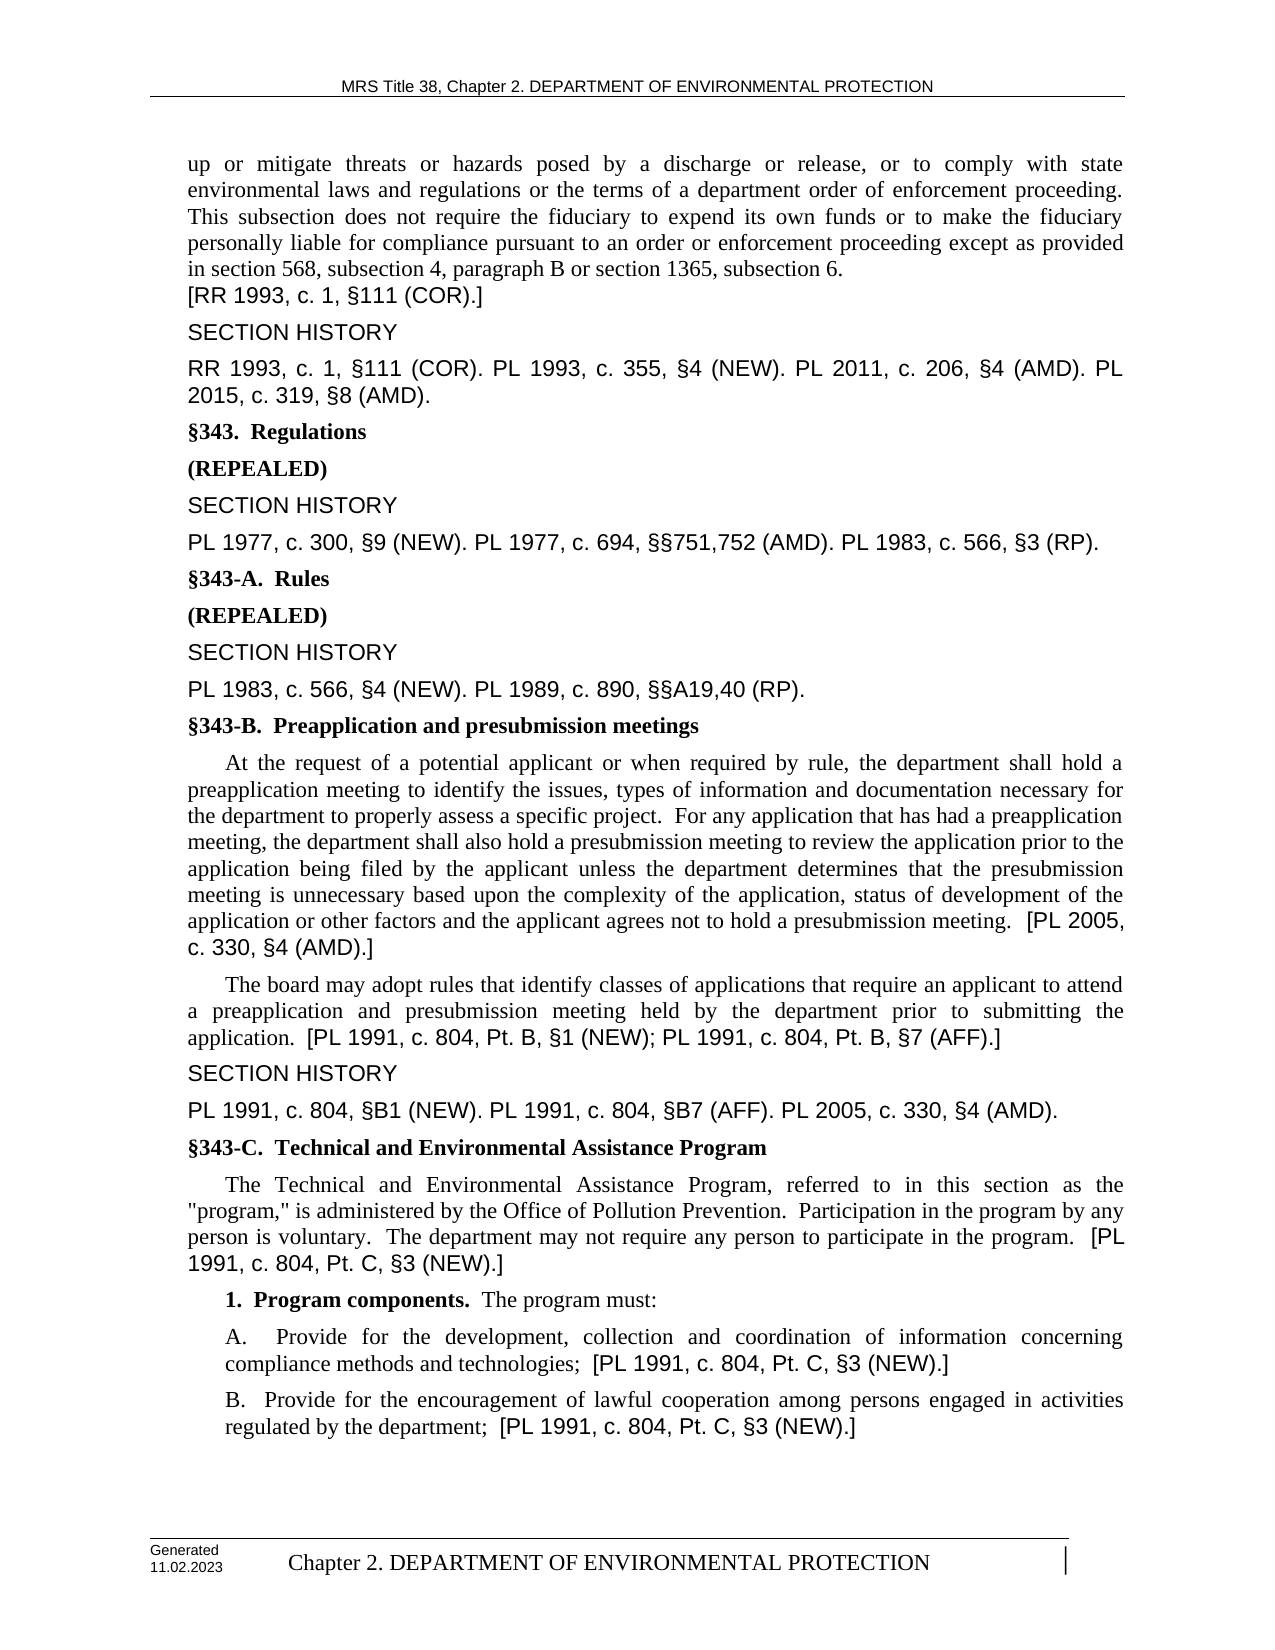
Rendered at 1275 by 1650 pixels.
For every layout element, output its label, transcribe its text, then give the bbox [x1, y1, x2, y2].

text The board may adopt rules that identify classes of applications that require an applicant to attend a preapplication and presubmission meeting held by the department prior to submitting the application. [PL 1991, c. 804, Pt. B, §1 (NEW); PL 1991, c. 804, Pt. B, §7 (AFF).] [187, 971, 1125, 1050]
text §343-C. Technical and Environmental Assistance Program [187, 1134, 1125, 1160]
text SECTION HISTORY [187, 492, 1125, 518]
text PL 1991, c. 804, §B1 (NEW). PL 1991, c. 804, §B7 (AFF). PL 2005, c. 330, §4 (AMD). [187, 1097, 1125, 1123]
text (REPEALED) [187, 602, 1125, 629]
text §343. Regulations [187, 418, 1125, 445]
text B. Provide for the encouragement of lawful cooperation among persons engaged in activities regulated by the department; [PL 1991, c. 804, Pt. C, §3 (NEW).] [225, 1387, 1125, 1439]
text PL 1983, c. 566, §4 (NEW). PL 1989, c. 890, §§A19,40 (RP). [187, 676, 1125, 702]
text At the request of a potential applicant or when required by rule, the department shall hold a preapplication meeting to identify the issues, types of information and documentation necessary for the department to properly assess a specific project. For any application that has had a preapplication meeting, the department shall also hold a presubmission meeting to review the application prior to the application being filed by the applicant unless the department determines that the presubmission meeting is unnecessary based upon the complexity of the application, status of development of the application or other factors and the applicant agrees not to hold a presubmission meeting. [PL 2005, c. 330, §4 (AMD).] [187, 749, 1125, 960]
text The Technical and Environmental Assistance Program, referred to in this section as the "program," is administered by the Office of Pollution Prevention. Participation in the program by any person is voluntary. The department may not require any person to participate in the program. [PL 1991, c. 804, Pt. C, §3 (NEW).] [187, 1171, 1125, 1276]
text §343-B. Preapplication and presubmission meetings [187, 713, 1125, 739]
text 1. Program components. The program must: [187, 1287, 1125, 1313]
text PL 1977, c. 300, §9 (NEW). PL 1977, c. 694, §§751,752 (AMD). PL 1983, c. 566, §3 (RP). [187, 529, 1125, 555]
text A. Provide for the development, collection and coordination of information concerning compliance methods and technologies; [PL 1991, c. 804, Pt. C, §3 (NEW).] [225, 1323, 1125, 1376]
text SECTION HISTORY [187, 639, 1125, 665]
text SECTION HISTORY [187, 1060, 1125, 1087]
text (REPEALED) [187, 455, 1125, 482]
text SECTION HISTORY [187, 318, 1125, 345]
text §343-A. Rules [187, 566, 1125, 592]
text [RR 1993, c. 1, §111 (COR).] [187, 282, 1125, 308]
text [187, 150, 1125, 282]
text RR 1993, c. 1, §111 (COR). PL 1993, c. 355, §4 (NEW). PL 2011, c. 206, §4 (AMD). PL 2015, c. 319, §8 (AMD). [187, 355, 1125, 408]
